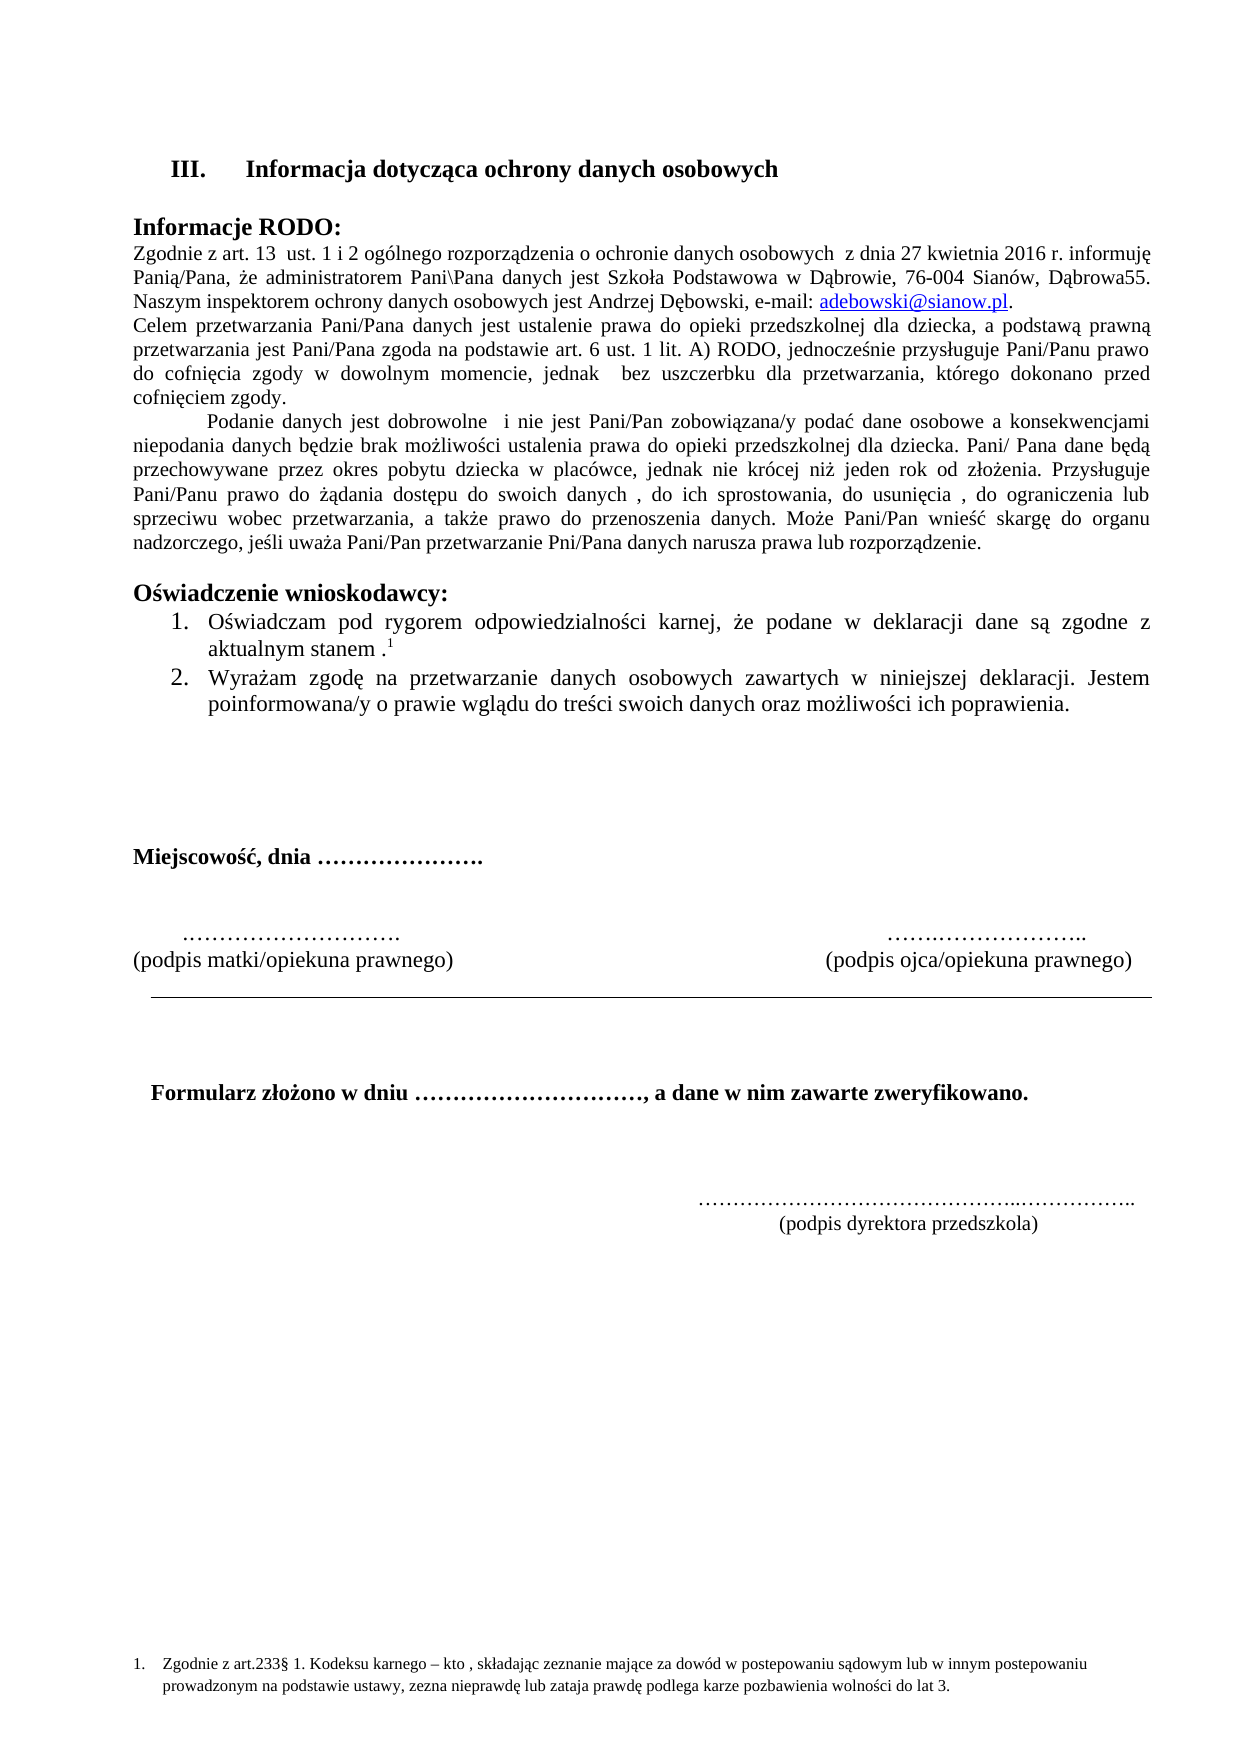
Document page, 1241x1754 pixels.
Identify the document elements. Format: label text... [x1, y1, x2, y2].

text Miejscowość, dnia …………………. [133, 843, 1152, 869]
text (podpis matki/opiekuna prawnego) (podpis ojca/opiekuna prawnego) [133, 946, 1152, 972]
text (podpis dyrektora przedszkola) [133, 1210, 1152, 1234]
text Podanie danych jest dobrowolne i nie jest Pani/Pan zobowiązana/y podać dane osobowe a konsekwencjami niepodania danych będzie brak możliwości ustalenia prawa do opieki przedszkolnej dla dziecka. Pani/ Pana dane będą przechowywane przez okres pobytu dziecka w placówce, jednak nie krócej niż jeden rok od złożenia. Przysługuje Pani/Panu prawo do żądania dostępu do swoich danych , do ich sprostowania, do usunięcia , do ograniczenia lub sprzeciwu wobec przetwarzania, a także prawo do przenoszenia danych. Może Pani/Pan wnieść skargę do organu nadzorczego, jeśli uważa Pani/Pan przetwarzanie Pni/Pana danych narusza prawa lub rozporządzenie. [133, 409, 1152, 554]
text .………………………. …….……………….. [151, 919, 1152, 946]
text Formularz złożono w dniu …………………………, a dane w nim zawarte zweryfikowano. [151, 1076, 1152, 1106]
text Oświadczenie wnioskodawcy: [133, 578, 1152, 606]
text Celem przetwarzania Pani/Pana danych jest ustalenie prawa do opieki przedszkolnej dla dziecka, a podstawą prawną przetwarzania jest Pani/Pana zgoda na podstawie art. 6 ust. 1 lit. A) RODO, jednocześnie przysługuje Pani/Panu prawo do cofnięcia zgody w dowolnym momencie, jednak bez uszczerbku dla przetwarzania, którego dokonano przed cofnięciem zgody. [133, 313, 1152, 409]
text ………………………………………..…………….. [151, 1183, 1152, 1210]
list Zgodnie z art.233§ 1. Kodeksu karnego – kto , składając zeznanie mające za dowód w postepowaniu sądowym lub w innym postepowaniu prowadzonym na podstawie ustawy, zezna nieprawdę lub zataja prawdę podlega karze pozbawienia wolności do lat 3. [133, 1653, 1152, 1694]
text Zgodnie z art. 13 ust. 1 i 2 ogólnego rozporządzenia o ochronie danych osobowych z dnia 27 kwietnia 2016 r. informuję Panią/Pana, że administratorem Pani\Pana danych jest Szkoła Podstawowa w Dąbrowie, 76-004 Sianów, Dąbrowa55. Naszym inspektorem ochrony danych osobowych jest Andrzej Dębowski, e-mail: adebowski@sianow.pl. [133, 241, 1152, 313]
list Wyrażam zgodę na przetwarzanie danych osobowych zawartych w niniejszej deklaracji. Jestem poinformowana/y o prawie wglądu do treści swoich danych oraz możliwości ich poprawienia. [170, 662, 1152, 717]
text Informacje RODO: [133, 212, 1152, 241]
list Informacja dotycząca ochrony danych osobowych [170, 154, 1152, 183]
list Oświadczam pod rygorem odpowiedzialności karnej, że podane w deklaracji dane są zgodne z aktualnym stanem .1 [170, 606, 1152, 662]
